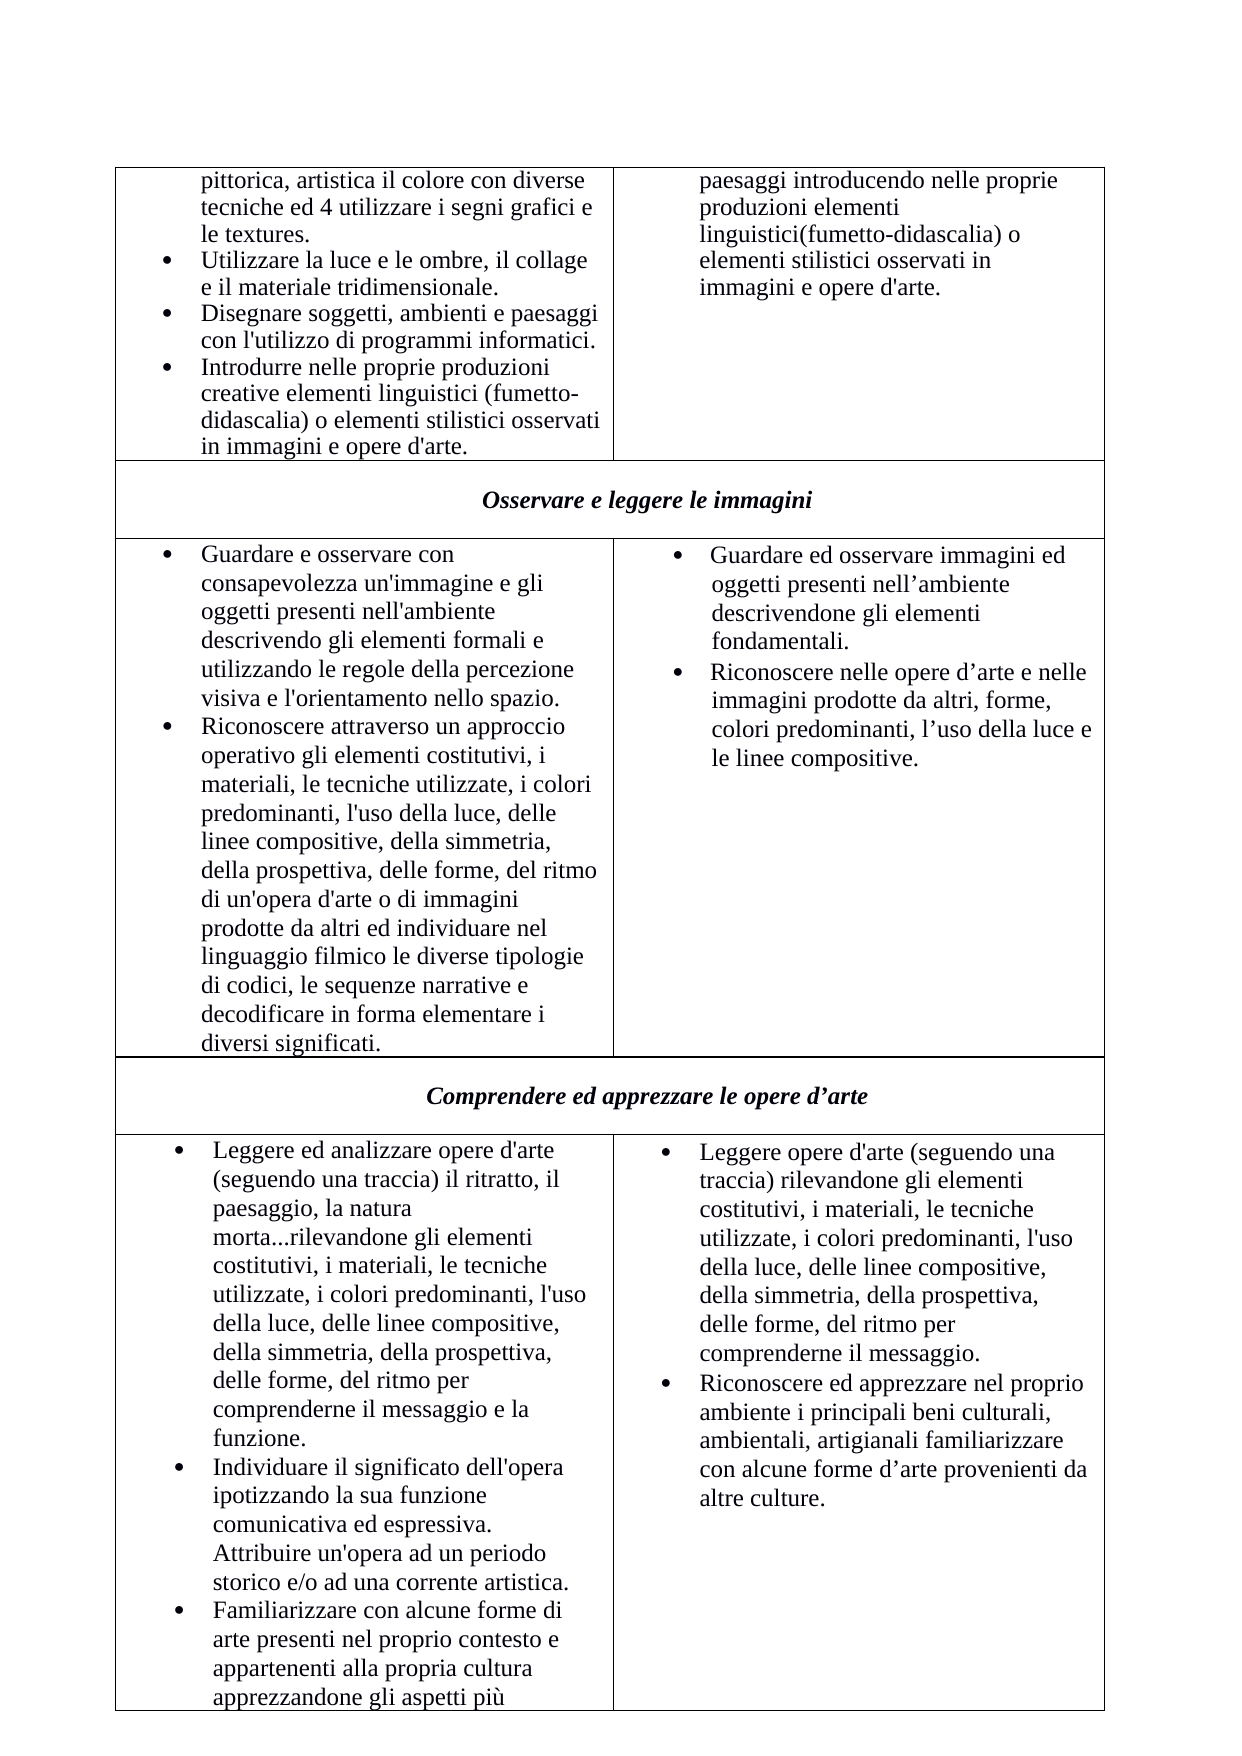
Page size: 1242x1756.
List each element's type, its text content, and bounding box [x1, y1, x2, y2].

table_cell Guardare ed osservare immagini ed oggetti presenti nell’ambiente descrivendone gli elementi fondamentali. Riconoscere nelle opere d’arte e nelle immagini prodotte da altri, forme, colori predominanti, l’uso della luce e le linee compositive. [614, 539, 1104, 1056]
table_cell Osservare e leggere le immagini [116, 461, 1104, 538]
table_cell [116, 1135, 613, 1710]
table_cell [614, 1135, 1104, 1710]
table_cell Guardare e osservare con consapevolezza un'immagine e gli oggetti presenti nell'ambiente descrivendo gli elementi formali e utilizzando le regole della percezione visiva e l'orientamento nello spazio. Riconoscere attraverso un approccio operativo gli elementi costitutivi, i materiali, le tecniche utilizzate, i colori predominanti, l'uso della luce, delle linee compositive, della simmetria, della prospettiva, delle forme, del ritmo di un'opera d'arte o di immagini prodotte da altri ed individuare nel linguaggio filmico le diverse tipologie di codici, le sequenze narrative e decodificare in forma elementare i diversi significati. [116, 539, 613, 1056]
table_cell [116, 168, 613, 460]
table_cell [614, 168, 1104, 460]
table_cell Comprendere ed apprezzare le opere d’arte [116, 1058, 1104, 1134]
